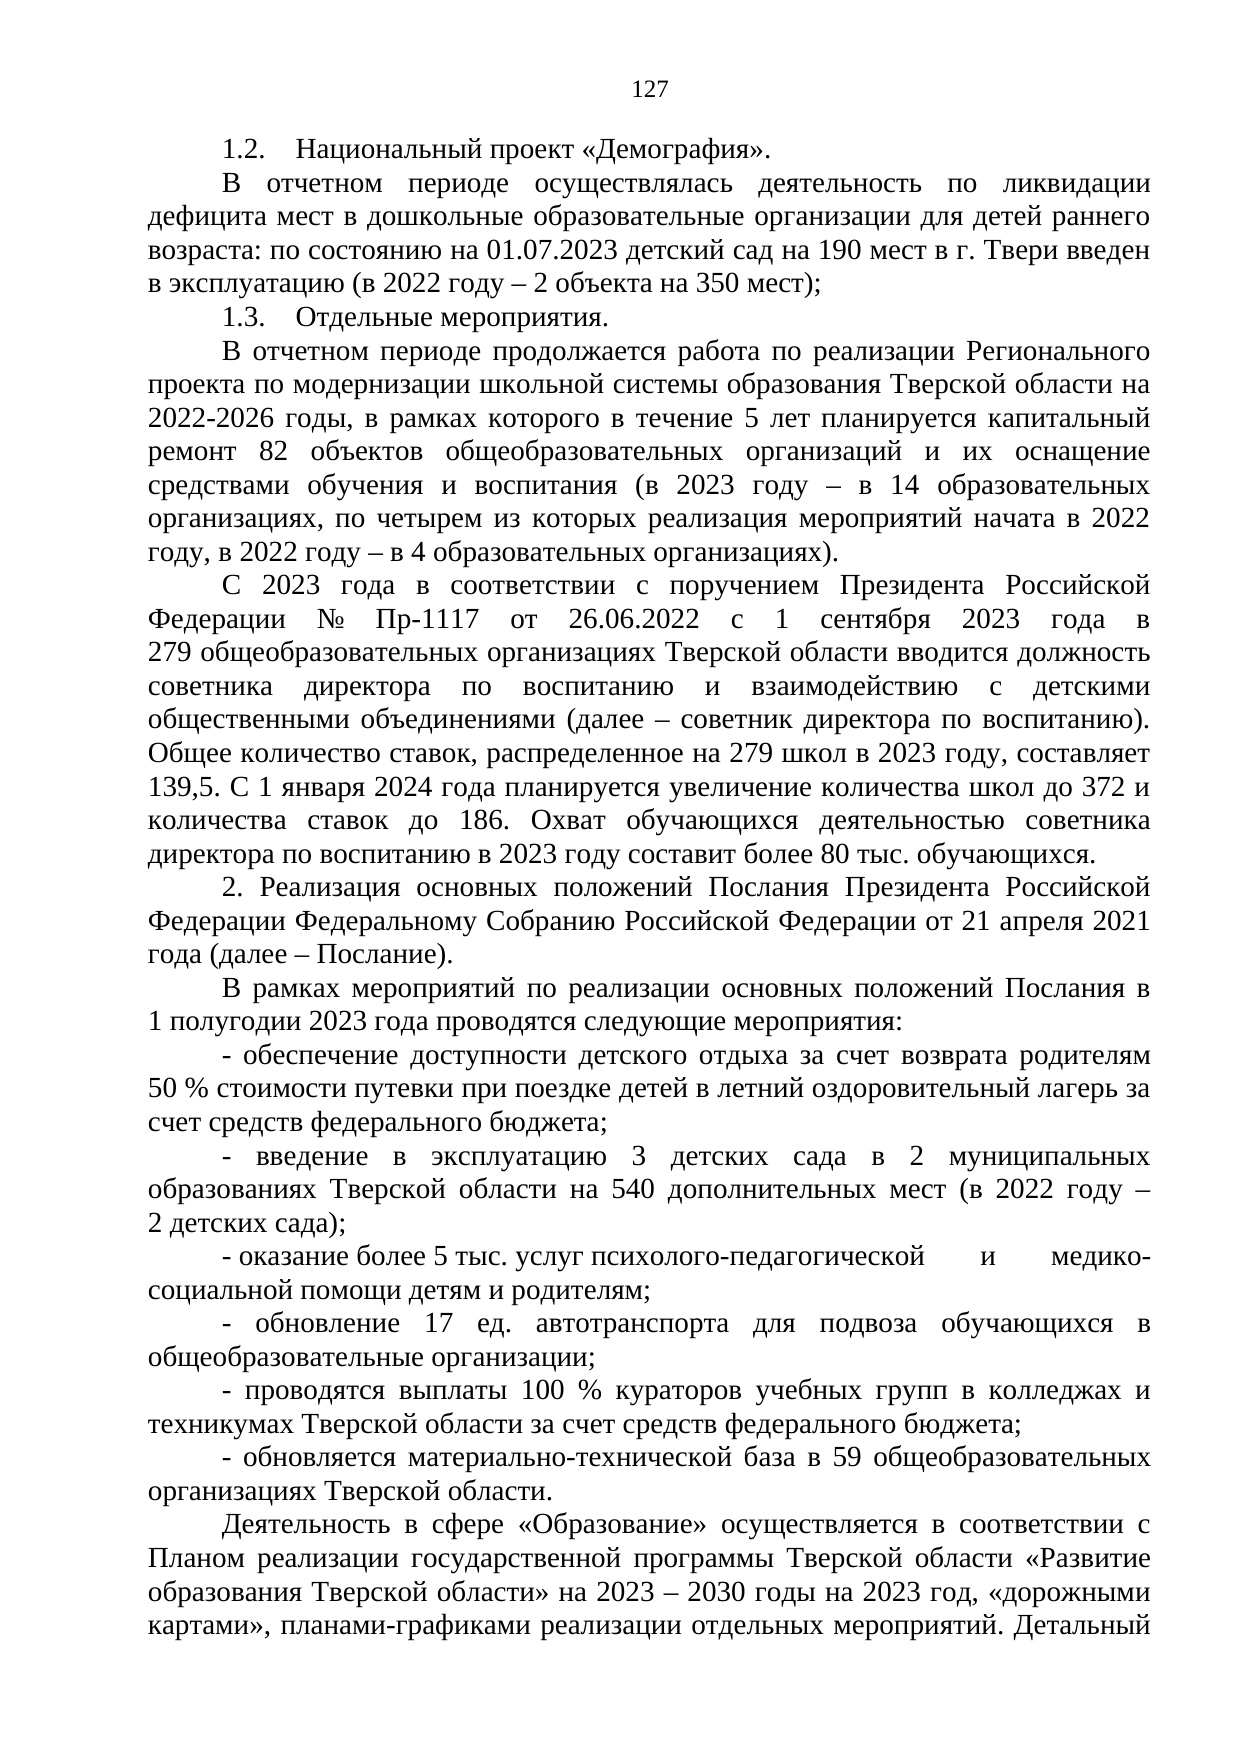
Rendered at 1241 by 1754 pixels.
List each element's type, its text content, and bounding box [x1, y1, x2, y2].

text В отчетном периоде продолжается работа по реализации Регионального проекта по модернизации школьной системы образования Тверской области на 2022-2026 годы, в рамках которого в течение 5 лет планируется капитальный ремонт 82 объектов общеобразовательных организаций и их оснащение средствами обучения и воспитания (в 2023 году – в 14 образовательных организациях, по четырем из которых реализация мероприятий начата в 2022 году, в 2022 году – в 4 образовательных организациях). [148, 333, 1152, 567]
text - обновляется материально-технической база в 59 общеобразовательных организациях Тверской области. [148, 1439, 1152, 1507]
text - введение в эксплуатацию 3 детских сада в 2 муниципальных образованиях Тверской области на 540 дополнительных мест (в 2022 году – 2 детских сада); [148, 1138, 1152, 1238]
text 1.2. Национальный проект «Демография». [148, 131, 1152, 165]
text - оказание более 5 тыс. услуг психолого-педагогической и медико-социальной помощи детям и родителям; [148, 1238, 1152, 1305]
text - проводятся выплаты 100 % кураторов учебных групп в колледжах и техникумах Тверской области за счет средств федерального бюджета; [148, 1372, 1152, 1439]
text В рамках мероприятий по реализации основных положений Послания в 1 полугодии 2023 года проводятся следующие мероприятия: [148, 970, 1152, 1037]
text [148, 1507, 1152, 1641]
text В отчетном периоде осуществлялась деятельность по ликвидации дефицита мест в дошкольные образовательные организации для детей раннего возраста: по состоянию на 01.07.2023 детский сад на 190 мест в г. Твери введен в эксплуатацию (в 2022 году – 2 объекта на 350 мест); [148, 165, 1152, 299]
text С 2023 года в соответствии с поручением Президента Российской Федерации № Пр-1117 от 26.06.2022 с 1 сентября 2023 года в 279 общеобразовательных организациях Тверской области вводится должность советника директора по воспитанию и взаимодействию с детскими общественными объединениями (далее – советник директора по воспитанию). Общее количество ставок, распределенное на 279 школ в 2023 году, составляет 139,5. С 1 января 2024 года планируется увеличение количества школ до 372 и количества ставок до 186. Охват обучающихся деятельностью советника директора по воспитанию в 2023 году составит более 80 тыс. обучающихся. [148, 567, 1152, 869]
text 1.3. Отдельные мероприятия. [148, 299, 1152, 333]
text - обеспечение доступности детского отдыха за счет возврата родителям 50 % стоимости путевки при поездке детей в летний оздоровительный лагерь за счет средств федерального бюджета; [148, 1037, 1152, 1138]
text - обновление 17 ед. автотранспорта для подвоза обучающихся в общеобразовательные организации; [148, 1305, 1152, 1372]
text 2. Реализация основных положений Послания Президента Российской Федерации Федеральному Собранию Российской Федерации от 21 апреля 2021 года (далее – Послание). [148, 869, 1152, 970]
